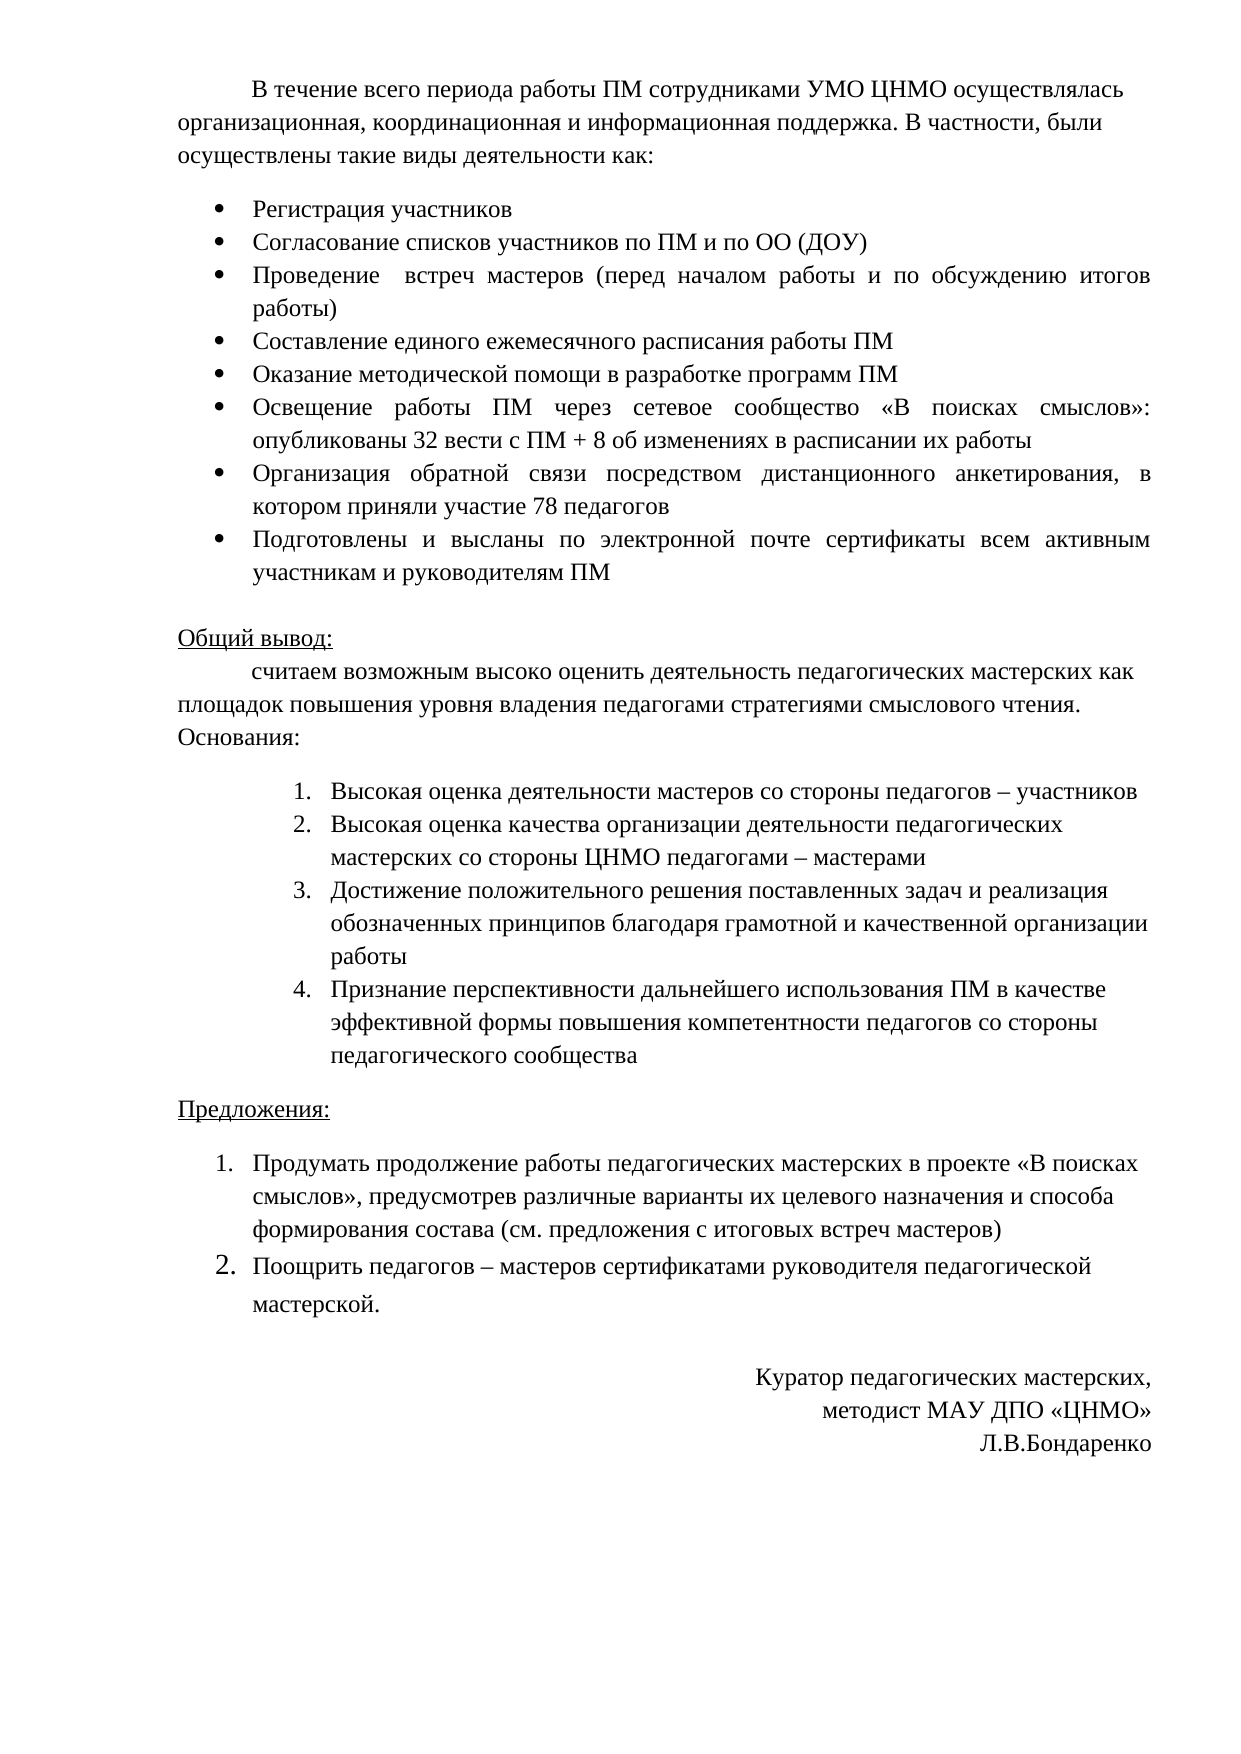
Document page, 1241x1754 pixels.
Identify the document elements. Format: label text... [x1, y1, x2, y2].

list Признание перспективности дальнейшего использования ПМ в качестве эффективной формы повышения компетентности педагогов со стороны педагогического сообщества [293, 974, 1152, 1069]
list Регистрация участников [215, 194, 1152, 222]
list Поощрить педагогов – мастеров сертификатами руководителя педагогической мастерской. [215, 1247, 1152, 1319]
list Составление единого ежемесячного расписания работы ПМ [215, 326, 1152, 354]
list Освещение работы ПМ через сетевое сообщество «В поисках смыслов»: опубликованы 32 вести с ПМ + 8 об изменениях в расписании их работы [215, 392, 1152, 454]
list Проведение встреч мастеров (перед началом работы и по обсуждению итогов работы) [215, 260, 1152, 322]
list Высокая оценка качества организации деятельности педагогических мастерских со стороны ЦНМО педагогами – мастерами [293, 809, 1152, 871]
list Высокая оценка деятельности мастеров со стороны педагогов – участников [293, 776, 1152, 805]
list Куратор педагогических мастерских, [252, 1362, 1152, 1391]
list Согласование списков участников по ПМ и по ОО (ДОУ) [215, 227, 1152, 256]
list Оказание методической помощи в разработке программ ПМ [215, 359, 1152, 388]
text Предложения: [177, 1094, 1152, 1123]
list Л.В.Бондаренко [252, 1428, 1152, 1457]
list методист МАУ ДПО «ЦНМО» [252, 1396, 1152, 1424]
text Общий вывод: [177, 623, 1152, 652]
list Подготовлены и высланы по электронной почте сертификаты всем активным участникам и руководителям ПМ [215, 524, 1152, 586]
list Достижение положительного решения поставленных задач и реализация обозначенных принципов благодаря грамотной и качественной организации работы [293, 875, 1152, 970]
list Продумать продолжение работы педагогических мастерских в проекте «В поисках смыслов», предусмотрев различные варианты их целевого назначения и способа формирования состава (см. предложения с итоговых встреч мастеров) [215, 1148, 1152, 1243]
text считаем возможным высоко оценить деятельность педагогических мастерских как площадок повышения уровня владения педагогами стратегиями смыслового чтения. Основания: [177, 656, 1152, 751]
text В течение всего периода работы ПМ сотрудниками УМО ЦНМО осуществлялась организационная, координационная и информационная поддержка. В частности, были осуществлены такие виды деятельности как: [177, 74, 1152, 169]
list Организация обратной связи посредством дистанционного анкетирования, в котором приняли участие 78 педагогов [215, 458, 1152, 520]
